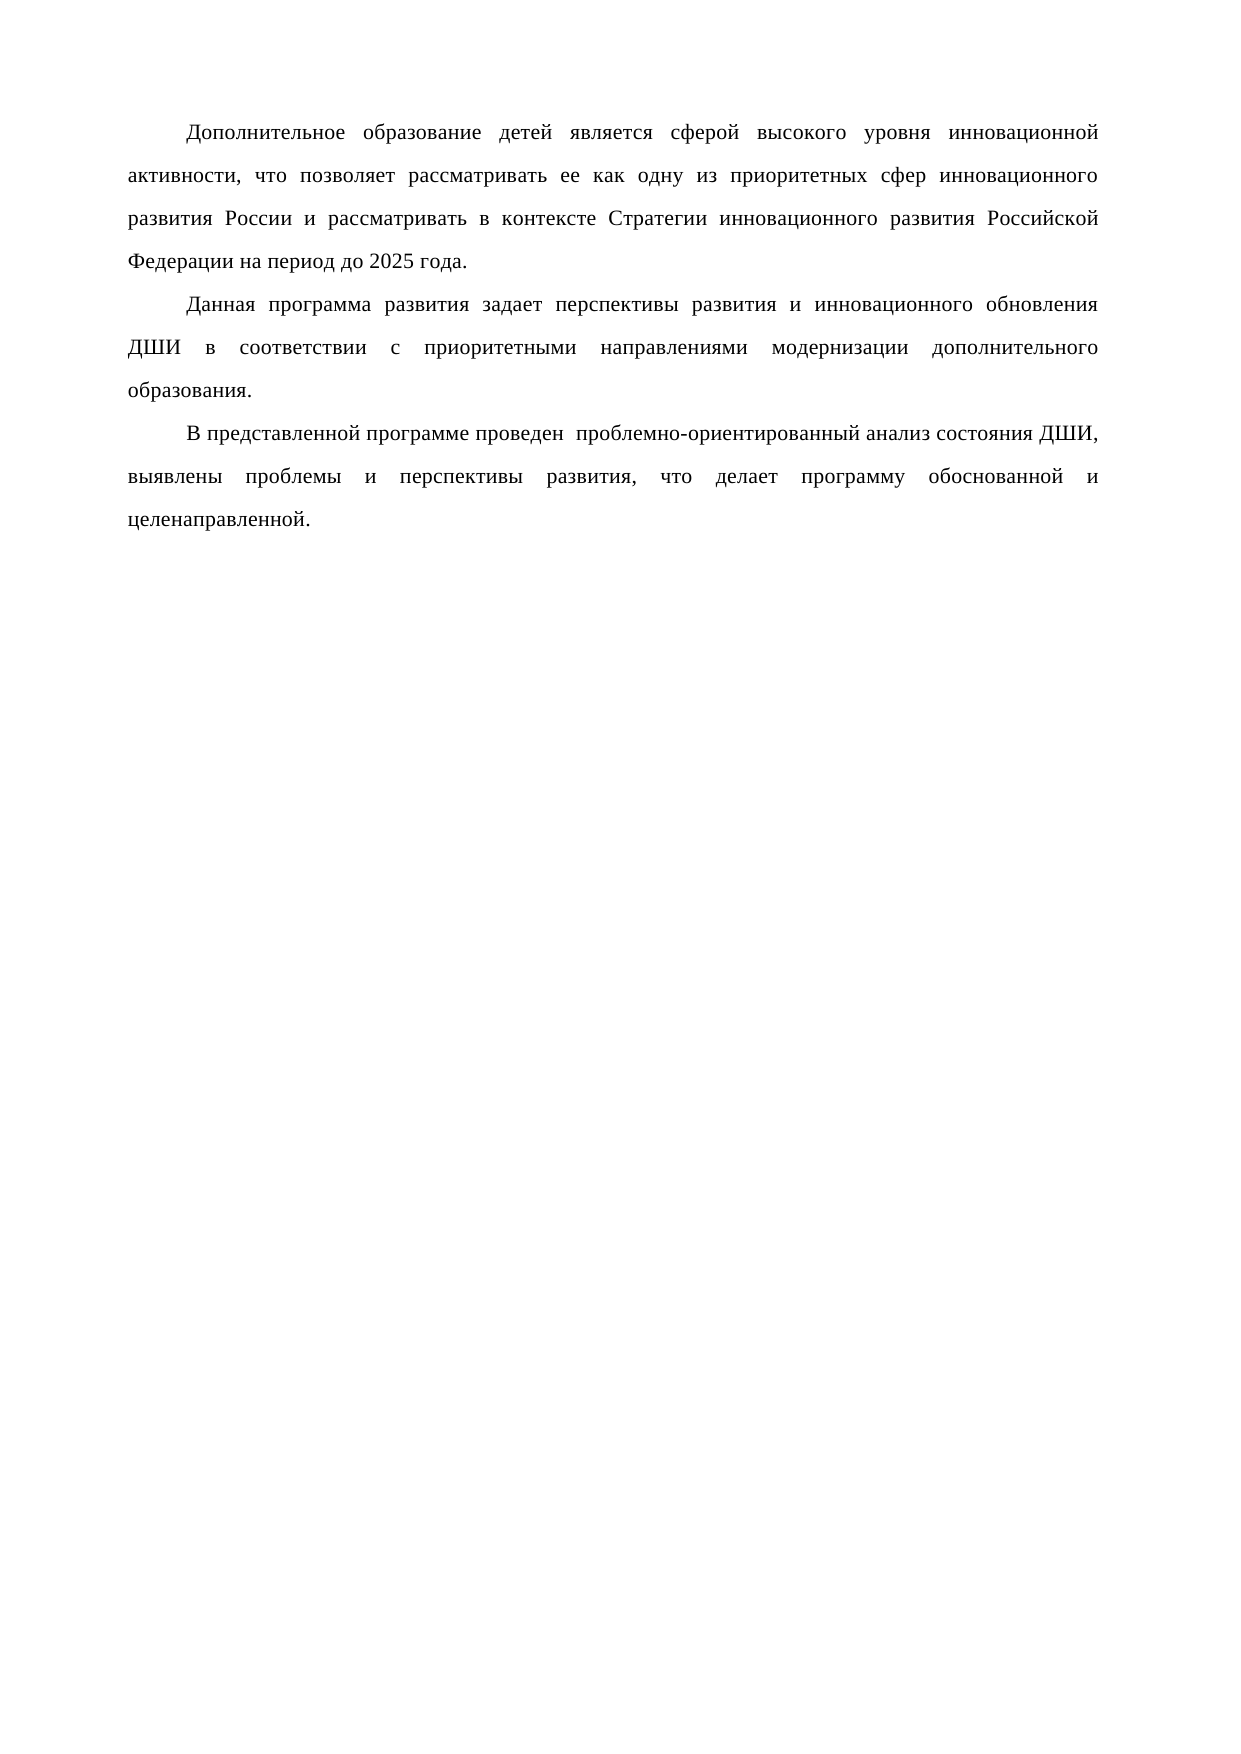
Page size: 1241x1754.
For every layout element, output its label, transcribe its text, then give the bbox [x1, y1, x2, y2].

text В представленной программе проведен проблемно-ориентированный анализ состояния ДШИ, выявлены проблемы и перспективы развития, что делает программу обоснованной и целенаправленной. [128, 406, 1100, 536]
text Дополнительное образование детей является сферой высокого уровня инновационной активности, что позволяет рассматривать ее как одну из приоритетных сфер инновационного развития России и рассматривать в контексте Стратегии инновационного развития Российской Федерации на период до 2025 года. [128, 105, 1100, 277]
text Данная программа развития задает перспективы развития и инновационного обновления ДШИ в соответствии с приоритетными направлениями модернизации дополнительного образования. [128, 277, 1100, 406]
